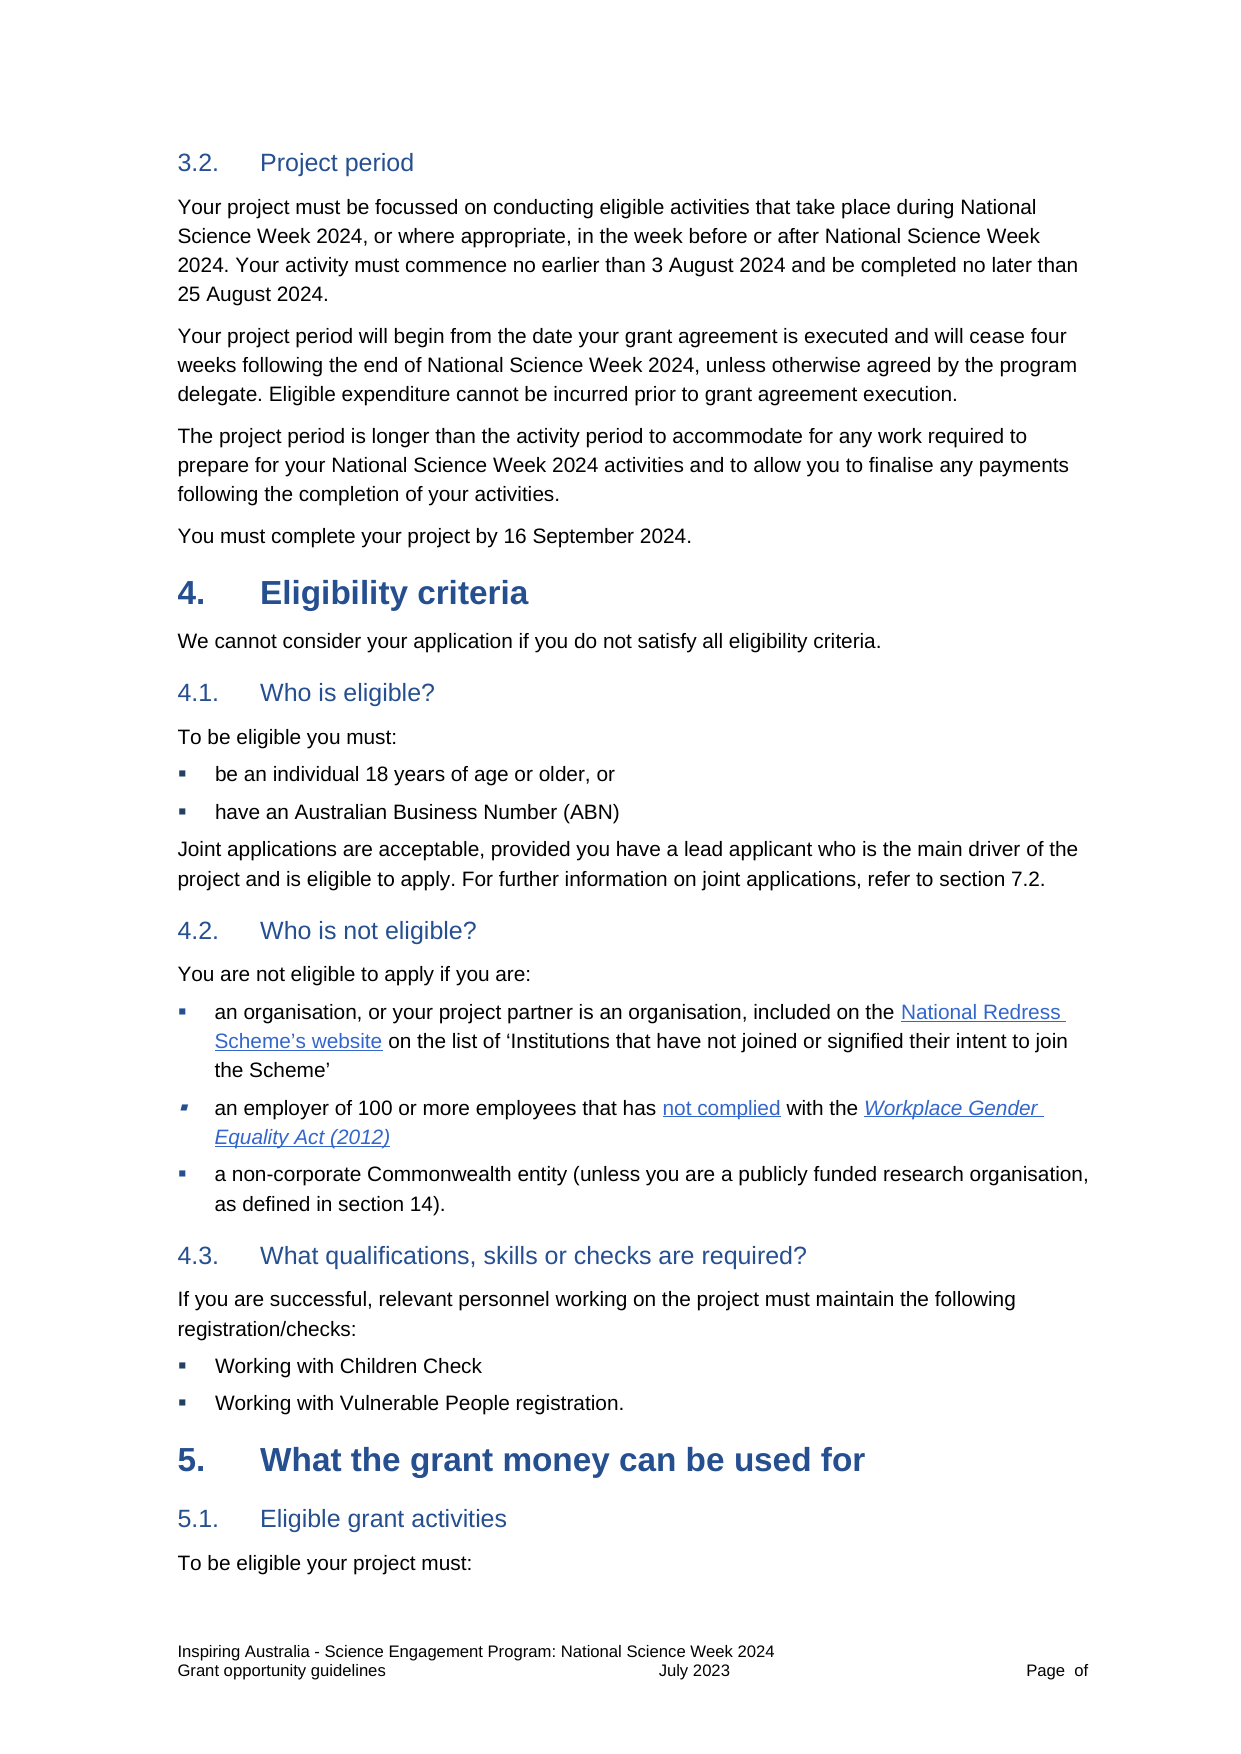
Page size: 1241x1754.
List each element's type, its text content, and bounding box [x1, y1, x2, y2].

list an organisation, or your project partner is an organisation, included on the National Redress Scheme’s website on the list of ‘Institutions that have not joined or signified their intent to join the Scheme’ [177, 994, 1092, 1082]
text Your project must be focussed on conducting eligible activities that take place during National Science Week 2024, or where appropriate, in the week before or after National Science Week 2024. Your activity must commence no earlier than 3 August 2024 and be completed no later than 25 August 2024. [177, 189, 1092, 306]
text You are not eligible to apply if you are: [177, 957, 1092, 986]
subtitle Project period [177, 148, 1092, 177]
list be an individual 18 years of age or older, or [177, 757, 1092, 786]
text If you are successful, relevant personnel working on the project must maintain the following registration/checks: [177, 1282, 1092, 1340]
list an employer of 100 or more employees that has not complied with the Workplace Gender Equality Act (2012) [177, 1090, 1092, 1149]
text We cannot consider your application if you do not satisfy all eligibility criteria. [177, 624, 1092, 653]
list a non-corporate Commonwealth entity (unless you are a publicly funded research organisation, as defined in section 14). [177, 1157, 1092, 1215]
subtitle What qualifications, skills or checks are required? [177, 1240, 1092, 1269]
list Working with Children Check [177, 1349, 1092, 1378]
text The project period is longer than the activity period to accommodate for any work required to prepare for your National Science Week 2024 activities and to allow you to finalise any payments following the completion of your activities. [177, 418, 1092, 506]
list have an Australian Business Number (ABN) [177, 794, 1092, 824]
text You must complete your project by 16 September 2024. [177, 518, 1092, 548]
subtitle Eligibility criteria [177, 573, 1092, 611]
text Your project period will begin from the date your grant agreement is executed and will cease four weeks following the end of National Science Week 2024, unless otherwise agreed by the program delegate. Eligible expenditure cannot be incurred prior to grant agreement execution. [177, 318, 1092, 406]
text To be eligible your project must: [177, 1545, 1092, 1574]
subtitle Eligible grant activities [177, 1504, 1092, 1533]
subtitle Who is not eligible? [177, 915, 1092, 944]
list Working with Vulnerable People registration. [177, 1386, 1092, 1415]
subtitle What the grant money can be used for [177, 1440, 1092, 1479]
subtitle Who is eligible? [177, 678, 1092, 707]
text Joint applications are acceptable, provided you have a lead applicant who is the main driver of the project and is eligible to apply. For further information on joint applications, refer to section 7.2. [177, 832, 1092, 890]
text To be eligible you must: [177, 719, 1092, 749]
